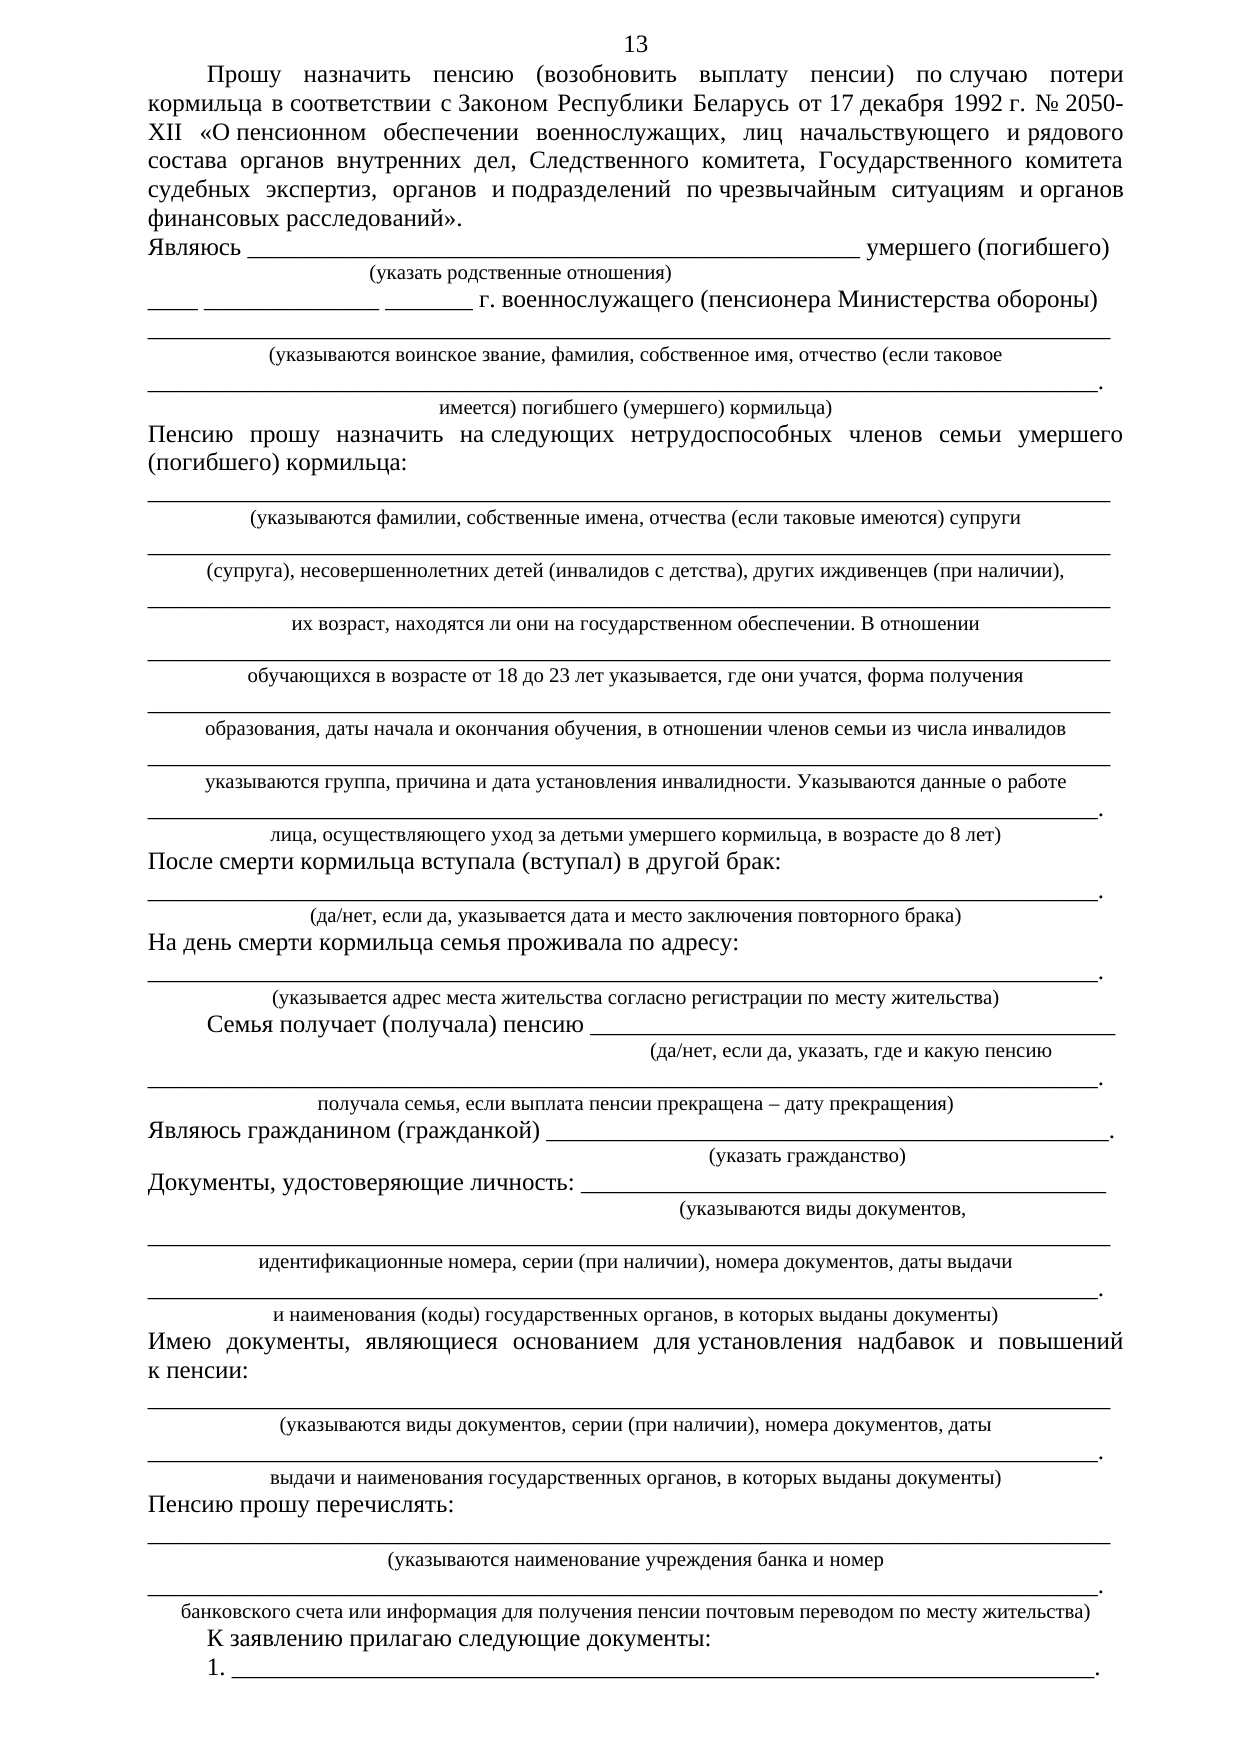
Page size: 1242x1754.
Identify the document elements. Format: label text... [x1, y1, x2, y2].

text _____________________________________________________________________________ [148, 476, 1123, 505]
text (указываются виды документов, [679, 1196, 1123, 1220]
text На день смерти кормильца семья проживала по адресу: [148, 927, 1123, 956]
text _____________________________________________________________________________ [148, 687, 1123, 716]
text получала семья, если выплата пенсии прекращена – дату прекращения) [148, 1091, 1123, 1115]
text Прошу назначить пенсию (возобновить выплату пенсии) по случаю потери кормильца в соответствии с Законом Республики Беларусь от 17 декабря 1992 г. № 2050-XII «О пенсионном обеспечении военнослужащих, лиц начальствующего и рядового состава органов внутренних дел, Следственного комитета, Государственного комитета судебных экспертиз, органов и подразделений по чрезвычайным ситуациям и органов финансовых расследований». [148, 59, 1123, 232]
text Пенсию прошу перечислять: [148, 1489, 1123, 1518]
text После смерти кормильца вступала (вступал) в другой брак: [148, 846, 1123, 875]
text (указываются виды документов, серии (при наличии), номера документов, даты [148, 1412, 1123, 1436]
text _____________________________________________________________________________ [148, 582, 1123, 611]
text ____________________________________________________________________________. [148, 875, 1123, 903]
text (указываются воинское звание, фамилия, собственное имя, отчество (если таковое [148, 342, 1123, 366]
text ____________________________________________________________________________. [148, 366, 1123, 395]
text указываются группа, причина и дата установления инвалидности. Указываются данные о работе [148, 769, 1123, 793]
text Семья получает (получала) пенсию __________________________________________ [148, 1009, 1123, 1038]
text Являюсь гражданином (гражданкой) _____________________________________________. [148, 1115, 1123, 1143]
text (да/нет, если да, указывается дата и место заключения повторного брака) [148, 903, 1123, 927]
text Документы, удостоверяющие личность: __________________________________________ [148, 1167, 1123, 1196]
text _____________________________________________________________________________ [148, 1383, 1123, 1412]
text (указываются наименование учреждения банка и номер [148, 1547, 1123, 1571]
text имеется) погибшего (умершего) кормильца) [148, 395, 1123, 419]
text (указать родственные отношения) [369, 260, 1123, 284]
text (указывается адрес места жительства согласно регистрации по месту жительства) [148, 985, 1123, 1009]
text банковского счета или информация для получения пенсии почтовым переводом по месту жительства) [148, 1599, 1123, 1623]
text (указать гражданство) [709, 1143, 1123, 1167]
text К заявлению прилагаю следующие документы: [148, 1623, 1123, 1652]
text образования, даты начала и окончания обучения, в отношении членов семьи из числа инвалидов [148, 716, 1123, 740]
text обучающихся в возрасте от 18 до 23 лет указывается, где они учатся, форма получения [148, 663, 1123, 687]
text (указываются фамилии, собственные имена, отчества (если таковые имеются) супруги [148, 505, 1123, 529]
text ____________________________________________________________________________. [148, 1062, 1123, 1091]
text _____________________________________________________________________________ [148, 740, 1123, 769]
text (супруга), несовершеннолетних детей (инвалидов с детства), других иждивенцев (при наличии), [148, 558, 1123, 582]
text идентификационные номера, серии (при наличии), номера документов, даты выдачи [148, 1249, 1123, 1273]
text _____________________________________________________________________________ [148, 529, 1123, 558]
text лица, осуществляющего уход за детьми умершего кормильца, в возрасте до 8 лет) [148, 822, 1123, 846]
text 1. _____________________________________________________________________. [148, 1652, 1123, 1681]
text выдачи и наименования государственных органов, в которых выданы документы) [148, 1465, 1123, 1489]
text ____________________________________________________________________________. [148, 1436, 1123, 1465]
text Имею документы, являющиеся основанием для установления надбавок и повышений к пенсии: [148, 1326, 1123, 1383]
text и наименования (коды) государственных органов, в которых выданы документы) [148, 1302, 1123, 1326]
text ____________________________________________________________________________. [148, 1273, 1123, 1302]
text _____________________________________________________________________________ [148, 635, 1123, 663]
text (да/нет, если да, указать, где и какую пенсию [650, 1038, 1123, 1062]
text _____________________________________________________________________________ [148, 313, 1123, 342]
text Являюсь _________________________________________________ умершего (погибшего) [148, 232, 1123, 260]
text их возраст, находятся ли они на государственном обеспечении. В отношении [148, 611, 1123, 635]
text ____ ______________ _______ г. военнослужащего (пенсионера Министерства обороны) [148, 284, 1123, 313]
text _____________________________________________________________________________ [148, 1518, 1123, 1547]
text ____________________________________________________________________________. [148, 956, 1123, 985]
text Пенсию прошу назначить на следующих нетрудоспособных членов семьи умершего (погибшего) кормильца: [148, 419, 1123, 476]
text ____________________________________________________________________________. [148, 793, 1123, 822]
text ____________________________________________________________________________. [148, 1571, 1123, 1599]
text _____________________________________________________________________________ [148, 1220, 1123, 1249]
